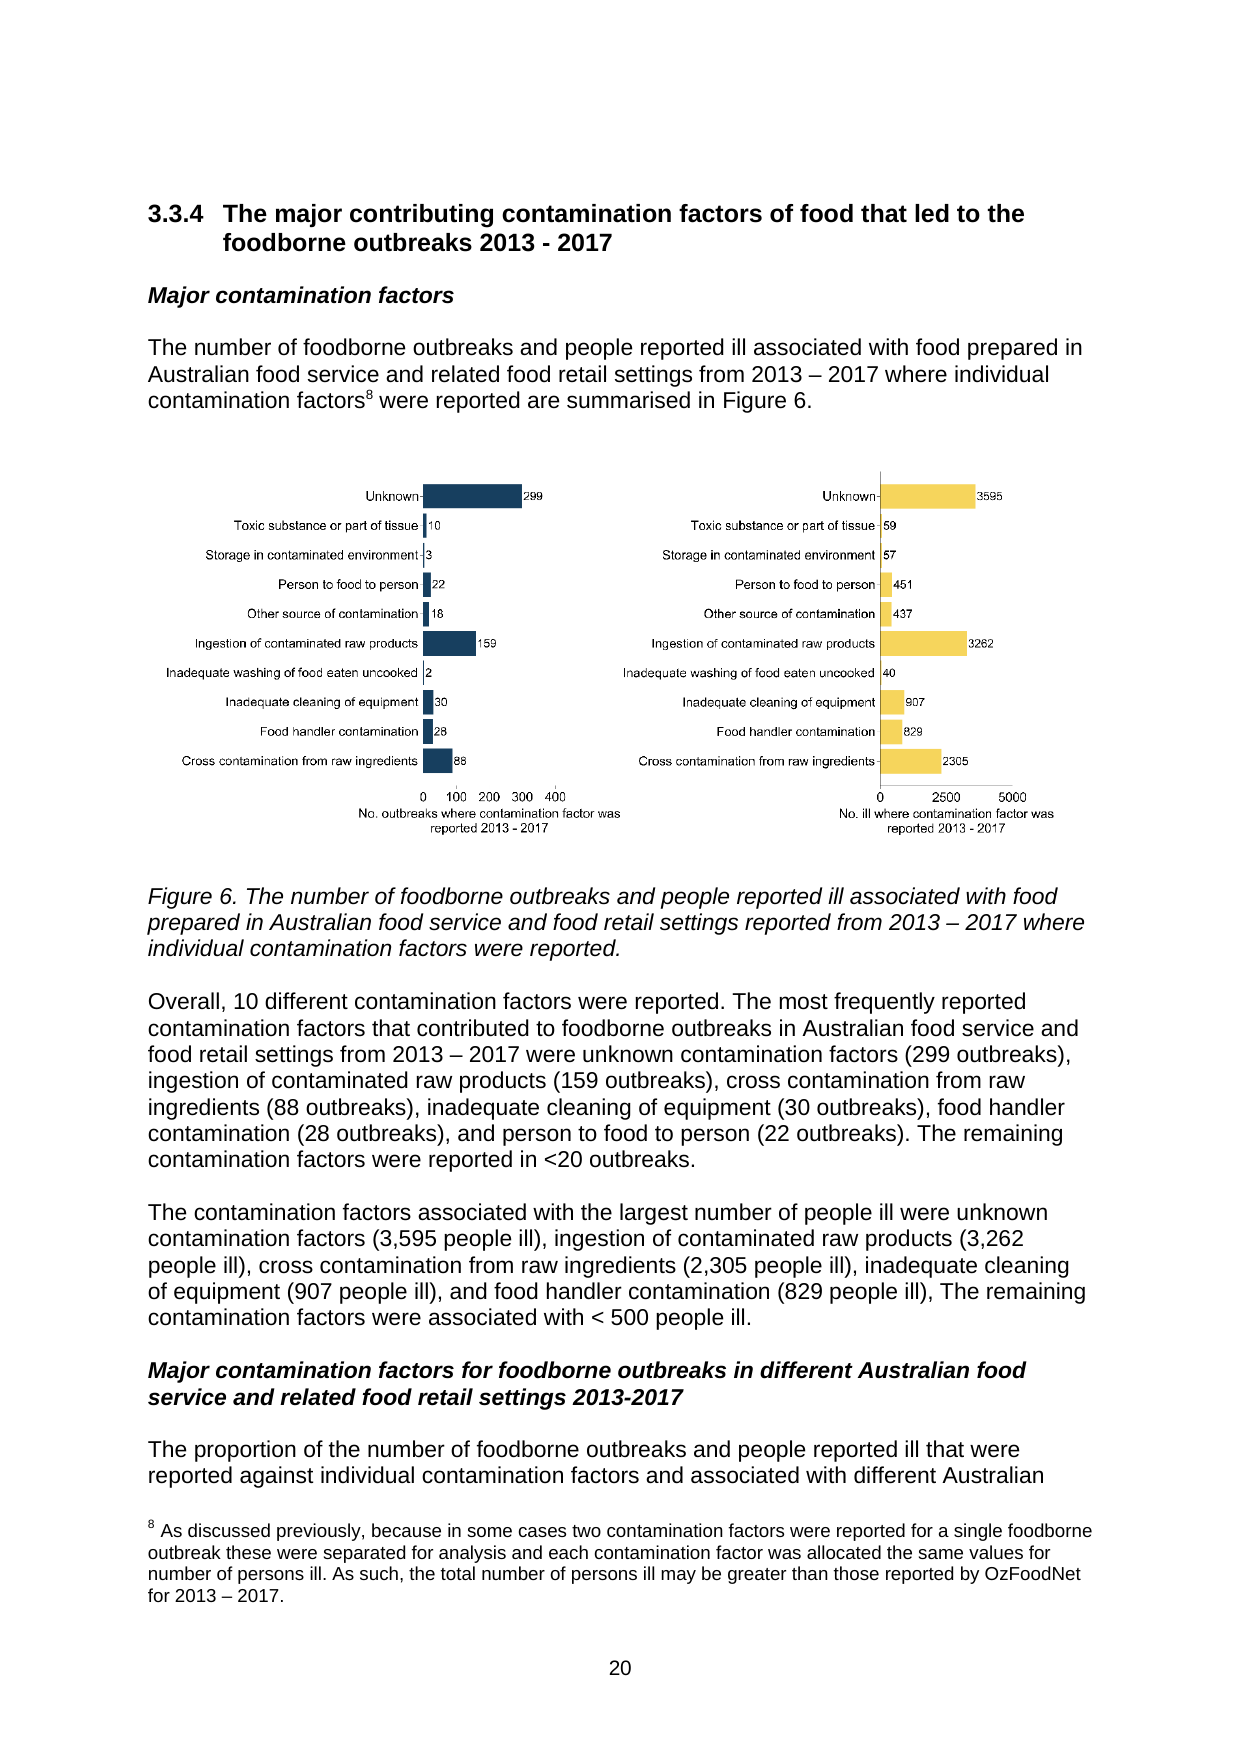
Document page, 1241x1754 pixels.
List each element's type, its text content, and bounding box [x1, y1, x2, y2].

text Major contamination factors [148, 282, 1092, 308]
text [148, 1436, 1092, 1489]
text Overall, 10 different contamination factors were reported. The most frequently reported contamination factors that contributed to foodborne outbreaks in Australian food service and food retail settings from 2013 – 2017 were unknown contamination factors (299 outbreaks), ingestion of contaminated raw products (159 outbreaks), cross contamination from raw ingredients (88 outbreaks), inadequate cleaning of equipment (30 outbreaks), food handler contamination (28 outbreaks), and person to food to person (22 outbreaks). The remaining contamination factors were reported in <20 outbreaks. [148, 988, 1092, 1173]
text The contamination factors associated with the largest number of people ill were unknown contamination factors (3,595 people ill), ingestion of contaminated raw products (3,262 people ill), cross contamination from raw ingredients (2,305 people ill), inadequate cleaning of equipment (907 people ill), and food handler contamination (829 people ill), The remaining contamination factors were associated with < 500 people ill. [148, 1199, 1092, 1331]
text The number of foodborne outbreaks and people reported ill associated with food prepared in Australian food service and related food retail settings from 2013 – 2017 where individual contamination factors were reported are summarised in Figure 6. [148, 334, 1092, 413]
picture [147, 439, 1092, 846]
text Major contamination factors for foodborne outbreaks in different Australian food service and related food retail settings 2013-2017 [148, 1357, 1092, 1410]
subtitle The major contributing contamination factors of food that led to the foodborne outbreaks 2013 - 2017 [148, 199, 1092, 257]
